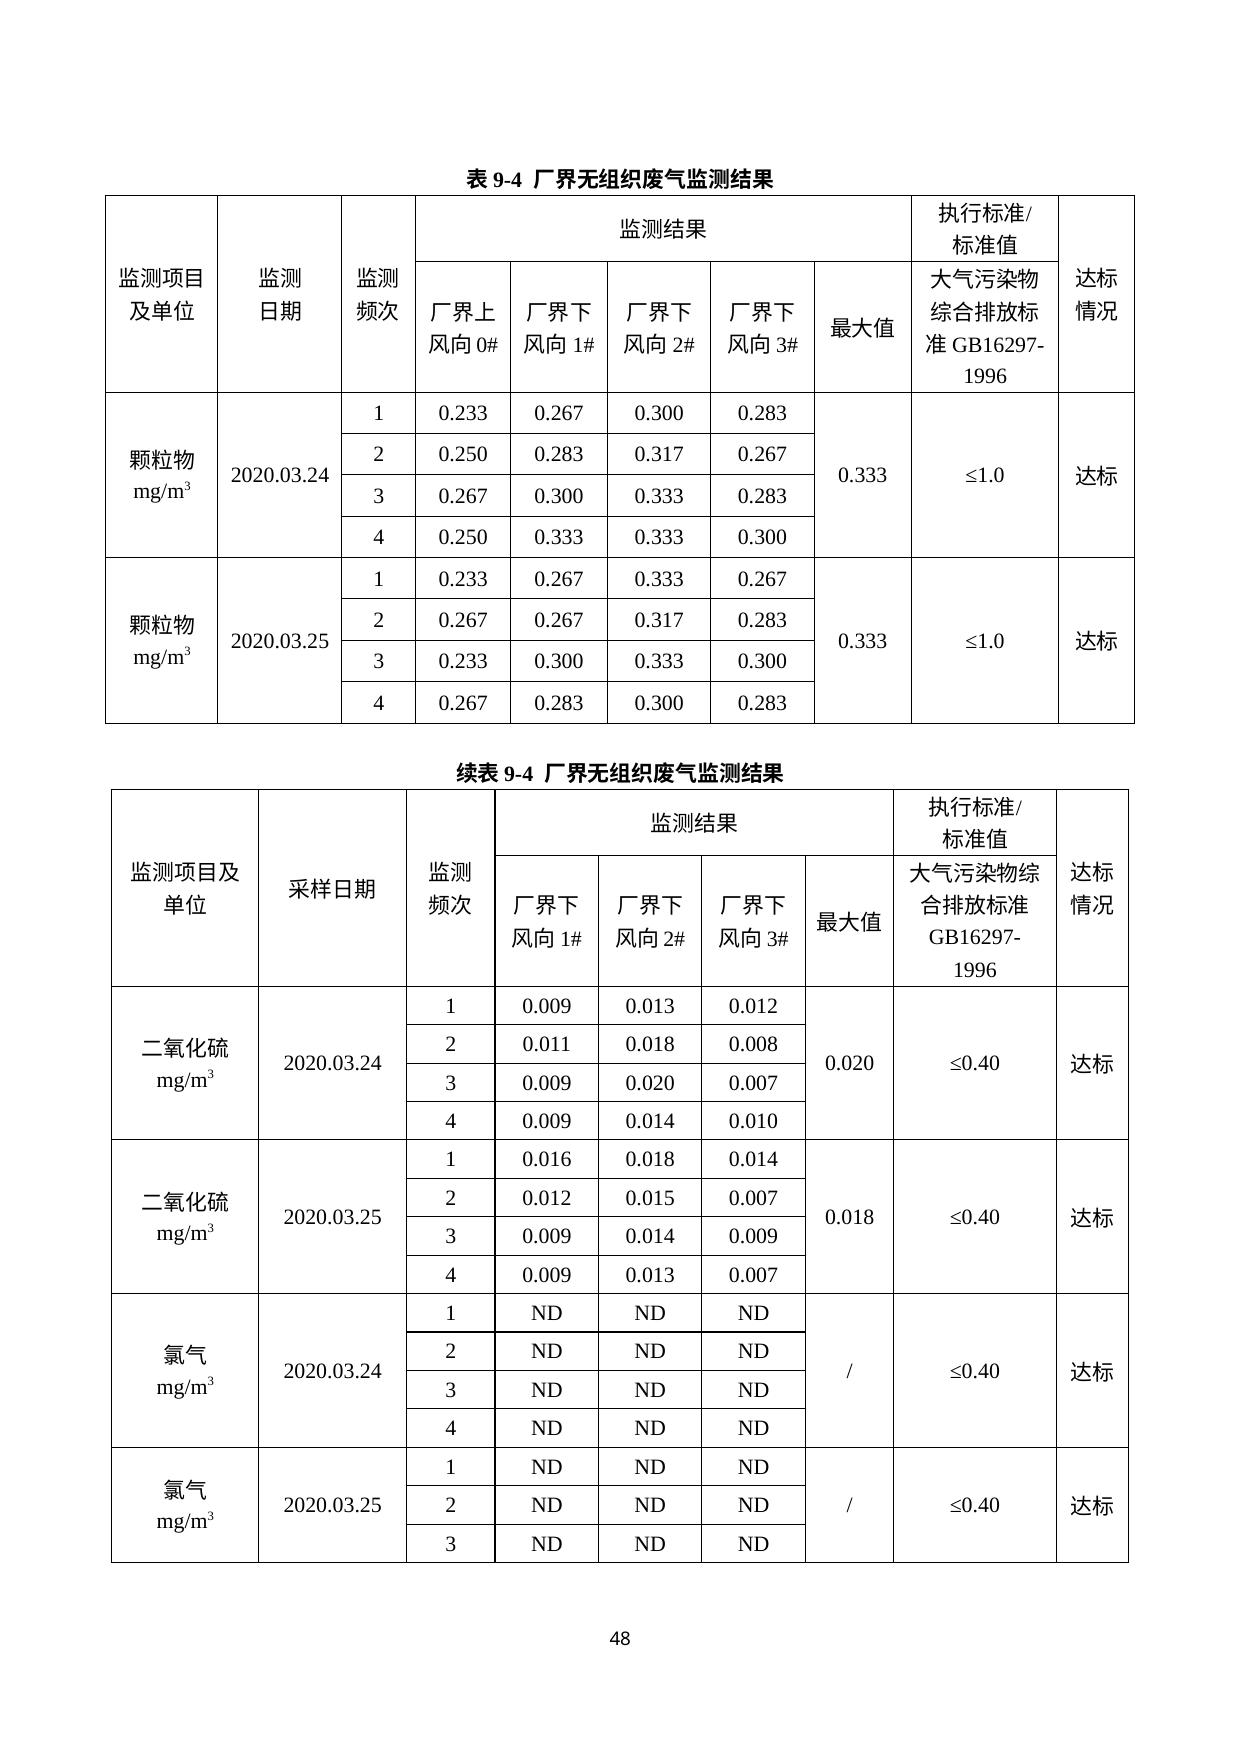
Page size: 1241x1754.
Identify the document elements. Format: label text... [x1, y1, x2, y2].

table_cell 0.333 [815, 558, 911, 722]
table_header 监测 日期 [218, 196, 341, 392]
table_cell 0.267 [511, 393, 607, 433]
table_cell 0.233 [416, 558, 510, 598]
table_cell 0.010 [702, 1102, 805, 1139]
table_cell 0.014 [599, 1217, 701, 1254]
table_cell 1 [407, 1448, 494, 1485]
table_cell 1 [407, 987, 494, 1024]
table_cell 0.283 [711, 475, 814, 516]
table_cell ≤1.0 [912, 558, 1058, 722]
table_cell 0.250 [416, 517, 510, 557]
table_cell 0.233 [416, 641, 510, 681]
table_header 监测 频次 [342, 196, 415, 392]
table_cell 0.333 [511, 517, 607, 557]
table_cell 3 [342, 641, 415, 681]
table_cell 达标 [1057, 1294, 1128, 1447]
table_cell 2020.03.25 [218, 558, 341, 722]
table_cell / [806, 1294, 893, 1447]
table_cell 0.300 [511, 475, 607, 516]
table_cell 大气污染物综合排放标准GB16297- 1996 [894, 856, 1056, 986]
table_cell 0.267 [416, 599, 510, 640]
table_cell 氯气 mg/m3 [112, 1448, 258, 1562]
table_cell 2 [407, 1179, 494, 1216]
table_cell 达标 [1057, 1448, 1128, 1562]
table_cell 2020.03.24 [259, 1294, 406, 1447]
table_cell 2 [342, 434, 415, 474]
table_cell 1 [342, 393, 415, 433]
table_cell 3 [407, 1371, 494, 1408]
table_cell 4 [342, 682, 415, 722]
table_cell 0.007 [702, 1179, 805, 1216]
table_cell 0.020 [806, 987, 893, 1139]
table_cell 0.283 [511, 434, 607, 474]
table_cell 0.233 [416, 393, 510, 433]
table_cell 达标 [1057, 1140, 1128, 1293]
table_cell 2020.03.24 [218, 393, 341, 557]
table_cell ND [599, 1333, 701, 1370]
table_cell 二氧化硫mg/m3 [112, 1140, 258, 1293]
table_cell ND [702, 1371, 805, 1408]
table_cell 4 [407, 1256, 494, 1293]
table_header 监测结果 [416, 196, 911, 261]
table_header 执行标准/ 标准值 [912, 196, 1058, 261]
table_cell 2020.03.25 [259, 1448, 406, 1562]
text 表9-4 厂界无组织废气监测结果 [187, 162, 1053, 194]
table_cell 0.283 [711, 599, 814, 640]
table_cell 0.009 [496, 1064, 598, 1101]
table_cell 0.018 [806, 1140, 893, 1293]
table_cell 达标 [1059, 393, 1134, 557]
table_cell ≤0.40 [894, 987, 1056, 1139]
table_cell 达标 [1057, 987, 1128, 1139]
table_cell ND [599, 1525, 701, 1562]
table_header 监测项目及单位 [112, 790, 258, 986]
table_cell 3 [407, 1525, 494, 1562]
table_cell 0.018 [599, 1140, 701, 1178]
table_cell 0.014 [599, 1102, 701, 1139]
table_cell 0.012 [702, 987, 805, 1024]
table_cell 0.317 [608, 434, 710, 474]
table_cell 0.317 [608, 599, 710, 640]
table_cell 3 [407, 1217, 494, 1254]
table_cell 颗粒物 mg/m3 [106, 558, 217, 722]
table_cell ≤0.40 [894, 1294, 1056, 1447]
table_header 监测结果 [496, 790, 893, 854]
table_cell 2 [407, 1025, 494, 1062]
table_cell 0.283 [511, 682, 607, 722]
table_cell 0.333 [815, 393, 911, 557]
table_cell ND [496, 1486, 598, 1524]
table_cell ≤0.40 [894, 1140, 1056, 1293]
table_cell 0.009 [496, 1217, 598, 1254]
table_cell ND [599, 1371, 701, 1408]
table_cell 3 [407, 1064, 494, 1101]
table_cell 4 [407, 1409, 494, 1447]
table_cell 2020.03.24 [259, 987, 406, 1139]
table_cell 0.333 [608, 641, 710, 681]
table_header 达标情况 [1057, 790, 1128, 986]
table_header 执行标准/ 标准值 [894, 790, 1056, 854]
table_cell 0.009 [496, 1102, 598, 1139]
table_cell 0.015 [599, 1179, 701, 1216]
table_cell 0.300 [711, 517, 814, 557]
table_cell 厂界下风向3# [702, 856, 805, 986]
table_cell ND [496, 1525, 598, 1562]
table_cell ND [702, 1525, 805, 1562]
table_cell ND [599, 1294, 701, 1331]
table_cell 大气污染物综合排放标准GB16297- 1996 [912, 262, 1058, 392]
table_cell 氯气 mg/m3 [112, 1294, 258, 1447]
table_cell 0.267 [511, 558, 607, 598]
table_cell ≤0.40 [894, 1448, 1056, 1562]
table_cell 2020.03.25 [259, 1140, 406, 1293]
table_cell 1 [407, 1294, 494, 1331]
table_cell 0.333 [608, 558, 710, 598]
table_cell ND [599, 1409, 701, 1447]
table_cell ND [496, 1448, 598, 1485]
table_cell 0.267 [416, 475, 510, 516]
table_cell ND [702, 1409, 805, 1447]
table_cell ND [702, 1333, 805, 1370]
table_cell 达标 [1059, 558, 1134, 722]
table_cell 0.013 [599, 987, 701, 1024]
table_cell ND [496, 1294, 598, 1331]
table_cell ND [496, 1409, 598, 1447]
table_cell 0.267 [511, 599, 607, 640]
table_cell / [806, 1448, 893, 1562]
table_cell 厂界下风向2# [599, 856, 701, 986]
table_cell 0.020 [599, 1064, 701, 1101]
table_cell ND [496, 1333, 598, 1370]
table_cell ND [496, 1371, 598, 1408]
table_cell 0.300 [511, 641, 607, 681]
table_cell 2 [407, 1333, 494, 1370]
table_cell 0.013 [599, 1256, 701, 1293]
table_cell 0.250 [416, 434, 510, 474]
table_cell 0.016 [496, 1140, 598, 1178]
table_cell 0.283 [711, 393, 814, 433]
table_cell 1 [342, 558, 415, 598]
text 续表9-4 厂界无组织废气监测结果 [187, 756, 1053, 788]
table_cell 0.012 [496, 1179, 598, 1216]
table_cell 0.267 [711, 434, 814, 474]
table_cell 2 [407, 1486, 494, 1524]
table_cell 二氧化硫mg/m3 [112, 987, 258, 1139]
table_cell ND [702, 1294, 805, 1331]
table_cell 最大值 [806, 856, 893, 986]
table_cell 0.007 [702, 1256, 805, 1293]
table_header 采样日期 [259, 790, 406, 986]
table_cell 0.300 [711, 641, 814, 681]
table_header 监测项目及单位 [106, 196, 217, 392]
table_cell 厂界下风向 2# [608, 262, 710, 392]
table_cell 最大值 [815, 262, 911, 392]
table_cell 0.333 [608, 475, 710, 516]
table_cell ND [702, 1448, 805, 1485]
table_header 监测 频次 [407, 790, 494, 986]
table_cell 1 [407, 1140, 494, 1178]
table_cell 0.007 [702, 1064, 805, 1101]
table_cell 0.009 [496, 987, 598, 1024]
table_cell 4 [407, 1102, 494, 1139]
table_cell 颗粒物 mg/m3 [106, 393, 217, 557]
table_cell ND [599, 1448, 701, 1485]
table_cell 厂界上风向0# [416, 262, 510, 392]
table_cell 0.333 [608, 517, 710, 557]
table_cell 0.267 [711, 558, 814, 598]
table_cell 厂界下风向 1# [511, 262, 607, 392]
table_cell 0.011 [496, 1025, 598, 1062]
table_cell 0.300 [608, 393, 710, 433]
table_cell 3 [342, 475, 415, 516]
table_cell 厂界下风向1# [496, 856, 598, 986]
table_header 达标情况 [1059, 196, 1134, 392]
table_cell ND [702, 1486, 805, 1524]
table_cell 0.300 [608, 682, 710, 722]
table_cell 0.009 [702, 1217, 805, 1254]
table_cell 4 [342, 517, 415, 557]
table_cell 0.014 [702, 1140, 805, 1178]
table_cell 0.018 [599, 1025, 701, 1062]
table_cell 0.008 [702, 1025, 805, 1062]
table_cell 2 [342, 599, 415, 640]
table_cell ≤1.0 [912, 393, 1058, 557]
table_cell 0.267 [416, 682, 510, 722]
table_cell ND [599, 1486, 701, 1524]
table_cell 0.283 [711, 682, 814, 722]
table_cell 厂界下风向 3# [711, 262, 814, 392]
table_cell 0.009 [496, 1256, 598, 1293]
